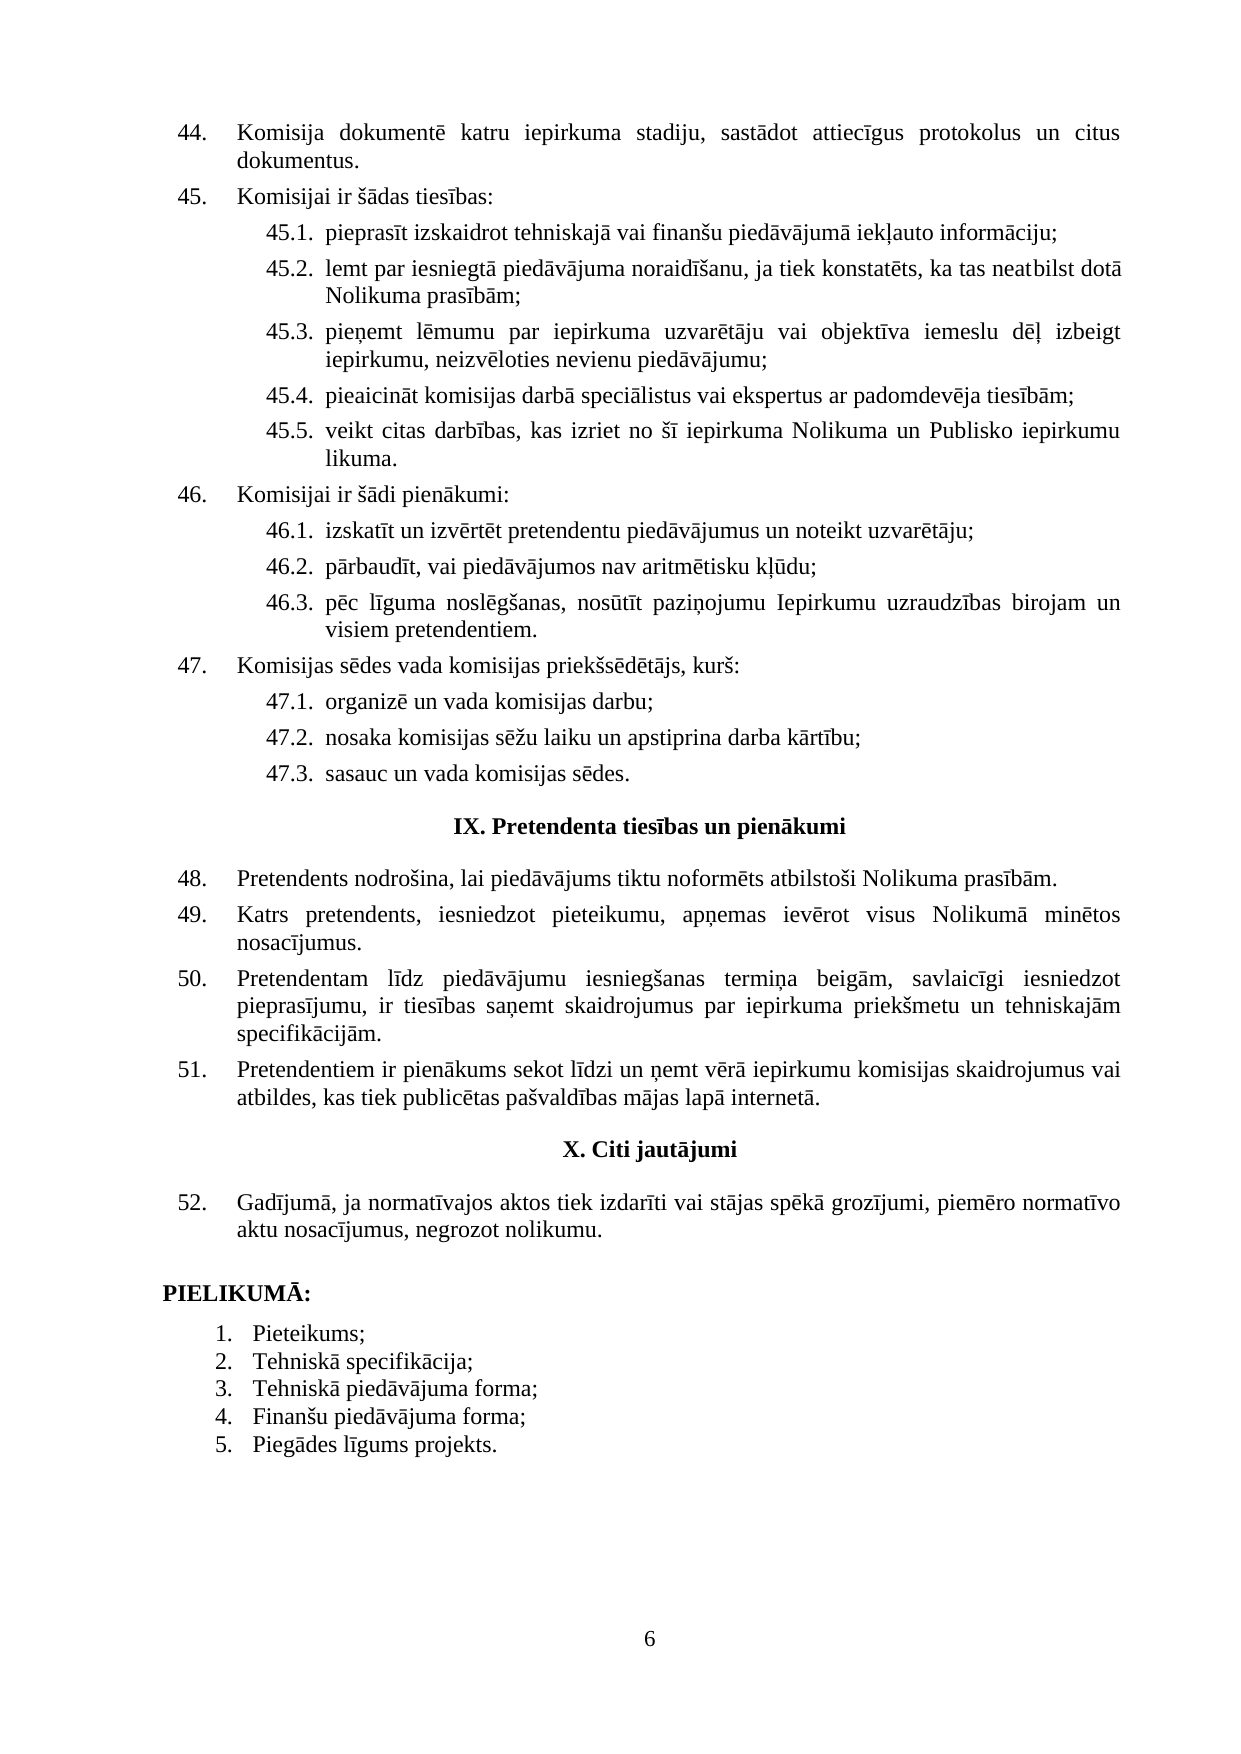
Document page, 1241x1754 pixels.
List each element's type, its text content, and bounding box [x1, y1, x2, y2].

text IX. Pretendenta tiesības un pienākumi [177, 812, 1122, 839]
title Tehniskā specifikācija; [215, 1347, 1122, 1374]
list Finanšu piedāvājuma forma; [215, 1402, 1122, 1429]
list Komisija dokumentē katru iepirkuma stadiju, sastādot attiecīgus protokolus un citus dokumentus. [177, 118, 1122, 173]
list Komisijai ir šādas tiesības: [177, 182, 1122, 209]
list Katrs pretendents, iesniedzot pieteikumu, apņemas ievērot visus Nolikumā minētos nosacījumus. [177, 900, 1122, 956]
list Gadījumā, ja normatīvajos aktos tiek izdarīti vai stājas spēkā grozījumi, piemēro normatīvo aktu nosacījumus, negrozot nolikumu. [177, 1188, 1122, 1243]
list pēc līguma noslēgšanas, nosūtīt paziņojumu Iepirkumu uzraudzības birojam un visiem pretendentiem. [266, 588, 1122, 643]
list pārbaudīt, vai piedāvājumos nav aritmētisku kļūdu; [266, 552, 1122, 579]
list Pretendentiem ir pienākums sekot līdzi un ņemt vērā iepirkumu komisijas skaidrojumus vai atbildes, kas tiek publicētas pašvaldības mājas lapā internetā. [177, 1055, 1122, 1110]
list organizē un vada komisijas darbu; [266, 687, 1122, 715]
list Komisijas sēdes vada komisijas priekšsēdētājs, kurš: [177, 651, 1122, 679]
title Pielikumā: [162, 1279, 1122, 1307]
list lemt par iesniegtā piedāvājuma noraidīšanu, ja tiek konstatēts, ka tas neatbilst dotā Nolikuma prasībām; [266, 253, 1122, 309]
list Pretendentam līdz piedāvājumu iesniegšanas termiņa beigām, savlaicīgi iesniedzot pieprasījumu, ir tiesības saņemt skaidrojumus par iepirkuma priekšmetu un tehniskajām specifikācijām. [177, 964, 1122, 1047]
list sasauc un vada komisijas sēdes. [266, 759, 1122, 787]
list veikt citas darbības, kas izriet no šī iepirkuma Nolikuma un Publisko iepirkumu likuma. [266, 417, 1122, 472]
list pieprasīt izskaidrot tehniskajā vai finanšu piedāvājumā iekļauto informāciju; [266, 218, 1122, 245]
list Pretendents nodrošina, lai piedāvājums tiktu noformēts atbilstoši Nolikuma prasībām. [177, 864, 1122, 892]
list pieņemt lēmumu par iepirkuma uzvarētāju vai objektīva iemeslu dēļ izbeigt iepirkumu, neizvēloties nevienu piedāvājumu; [266, 317, 1122, 372]
list Piegādes līgums projekts. [215, 1429, 1122, 1457]
list nosaka komisijas sēžu laiku un apstiprina darba kārtību; [266, 723, 1122, 751]
list Komisijai ir šādi pienākumi: [177, 480, 1122, 508]
title Pieteikums; [215, 1319, 1122, 1347]
list izskatīt un izvērtēt pretendentu piedāvājumus un noteikt uzvarētāju; [266, 516, 1122, 544]
title X. Citi jautājumi [177, 1135, 1122, 1163]
list pieaicināt komisijas darbā speciālistus vai ekspertus ar padomdevēja tiesībām; [266, 381, 1122, 408]
list Tehniskā piedāvājuma forma; [215, 1374, 1122, 1402]
